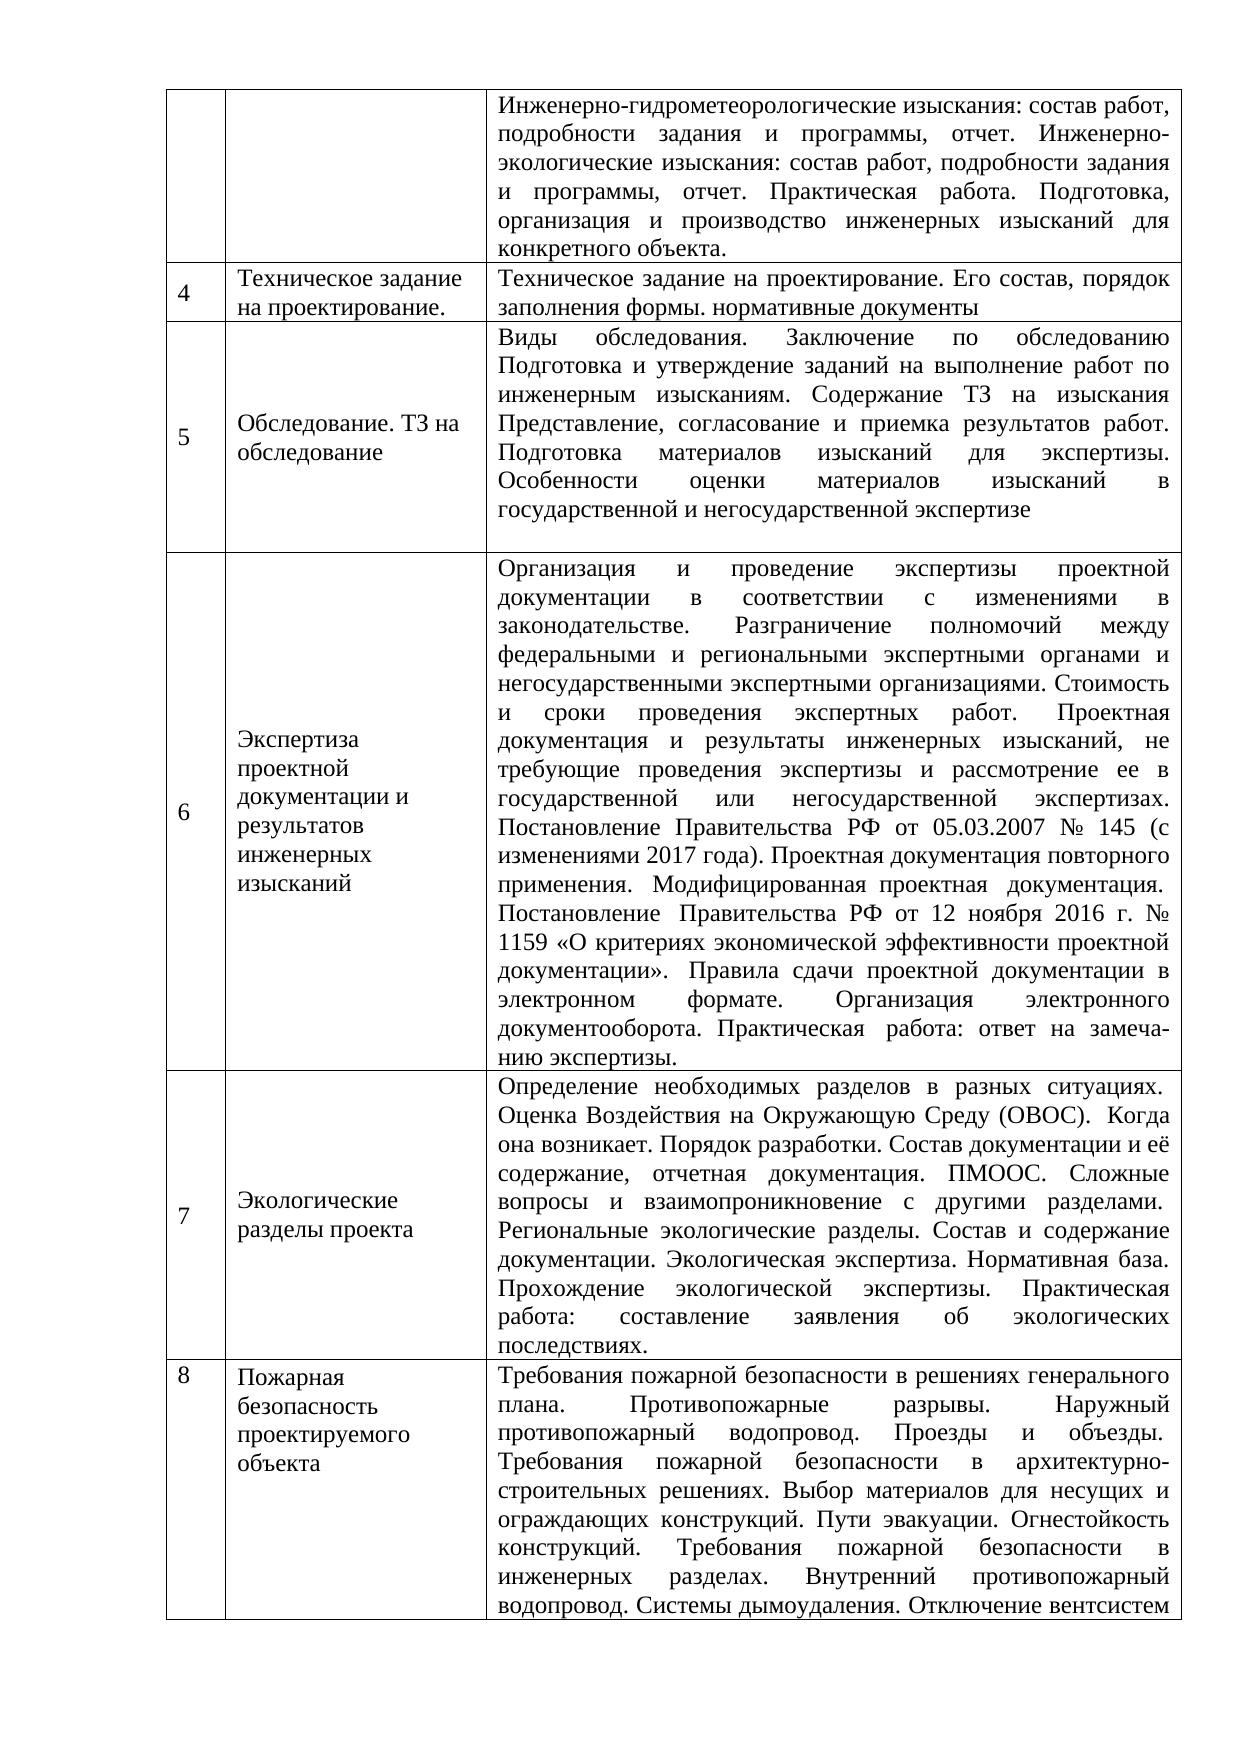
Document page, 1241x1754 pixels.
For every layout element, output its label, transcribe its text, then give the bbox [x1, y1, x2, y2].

table_cell 4 [167, 263, 225, 321]
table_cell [487, 1360, 1181, 1619]
table_cell Обследование. ТЗ на обследование [226, 322, 486, 552]
table_cell Экологические разделы проекта [226, 1071, 486, 1359]
table_cell 3 [167, 90, 225, 262]
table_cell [226, 1360, 486, 1619]
table_cell Определение необходимых разделов в разных ситуациях. Оценка Воздействия на Окружающую Среду (ОВОС). Когда она возникает. Порядок разработки. Состав документации и её содержание, отчетная документация. ПМООС. Сложные вопросы и взаимопроникновение с другими разделами. Региональные экологические разделы. Состав и содержание документации. Экологическая экспертиза. Нормативная база. Прохождение экологической экспертизы. Практическая работа: составление заявления об экологических последствиях. [487, 1071, 1181, 1359]
table_cell 7 [167, 1071, 225, 1359]
table_cell Организация и проведение экспертизы проектной документации в соответствии с изменениями в законодательстве. Разграничение полномочий между федеральными и региональными экспертными органами и негосударственными экспертными организациями. Стоимость и сроки проведения экспертных работ. Проектная документация и результаты инженерных изысканий, не требующие проведения экспертизы и рассмотрение ее в государственной или негосударственной экспертизах. Постановление Правительства РФ от 05.03.2007 № 145 (с изменениями 2017 года). Проектная документация повторного применения. Модифицированная проектная документация. Постановление Правительства РФ от 12 ноября 2016 г. № 1159 «О критериях экономической эффективности проектной документации». Правила сдачи проектной документации в электронном формате. Организация электронного документооборота. Практическая работа: ответ на замеча-нию экспертизы. [487, 553, 1181, 1070]
table_cell Экспертиза проектной документации и результатов инженерных изысканий [226, 553, 486, 1070]
table_cell Техническое задание на проектирование. [226, 263, 486, 321]
table_cell Виды обследования. Заключение по обследованию Подготовка и утверждение заданий на выполнение работ по инженерным изысканиям. Содержание ТЗ на изыскания Представление, согласование и приемка результатов работ. Подготовка материалов изысканий для экспертизы. Особенности оценки материалов изысканий в государственной и негосударственной экспертизе [487, 322, 1181, 552]
table_cell 6 [167, 553, 225, 1070]
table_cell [487, 90, 1181, 262]
table_cell Техническое задание на проектирование. Его состав, порядок заполнения формы. нормативные документы [487, 263, 1181, 321]
table_cell 5 [167, 322, 225, 552]
table_cell 8 [167, 1360, 225, 1619]
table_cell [226, 90, 486, 262]
